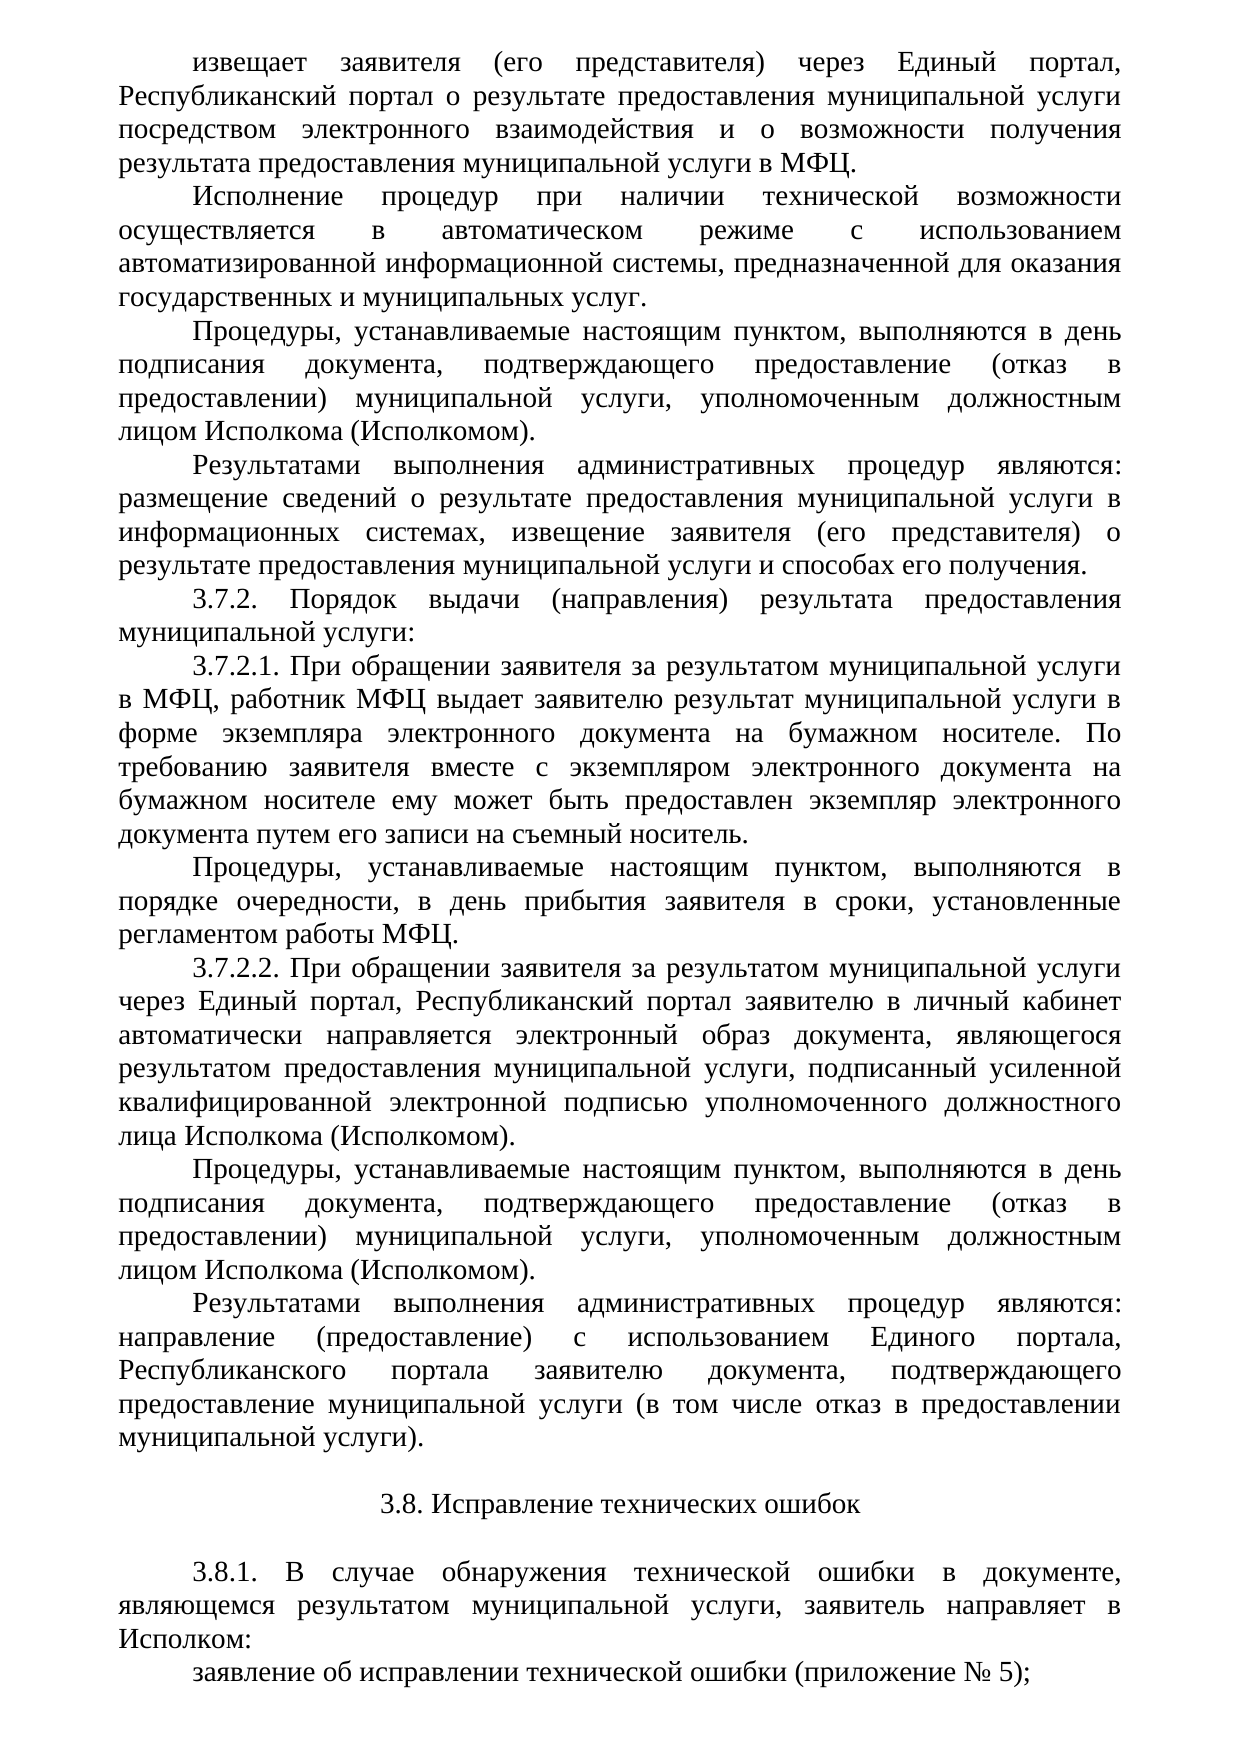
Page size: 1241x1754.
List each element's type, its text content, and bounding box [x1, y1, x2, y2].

text Результатами выполнения административных процедур являются: размещение сведений о результате предоставления муниципальной услуги в информационных системах, извещение заявителя (его представителя) о результате предоставления муниципальной услуги и способах его получения. [118, 447, 1122, 581]
text Процедуры, устанавливаемые настоящим пунктом, выполняются в порядке очередности, в день прибытия заявителя в сроки, установленные регламентом работы МФЦ. [118, 849, 1122, 950]
text 3.8.1. В случае обнаружения технической ошибки в документе, являющемся результатом муниципальной услуги, заявитель направляет в Исполком: [118, 1554, 1122, 1654]
text 3.7.2. Порядок выдачи (направления) результата предоставления муниципальной услуги: [118, 581, 1122, 648]
text Исполнение процедур при наличии технической возможности осуществляется в автоматическом режиме с использованием автоматизированной информационной системы, предназначенной для оказания государственных и муниципальных услуг. [118, 178, 1122, 313]
text заявление об исправлении технической ошибки (приложение № 5); [118, 1654, 1122, 1688]
text 3.7.2.1. При обращении заявителя за результатом муниципальной услуги в МФЦ, работник МФЦ выдает заявителю результат муниципальной услуги в форме экземпляра электронного документа на бумажном носителе. По требованию заявителя вместе с экземпляром электронного документа на бумажном носителе ему может быть предоставлен экземпляр электронного документа путем его записи на съемный носитель. [118, 648, 1122, 849]
text Результатами выполнения административных процедур являются: направление (предоставление) с использованием Единого портала, Республиканского портала заявителю документа, подтверждающего предоставление муниципальной услуги (в том числе отказ в предоставлении муниципальной услуги). [118, 1285, 1122, 1453]
text 3.8. Исправление технических ошибок [118, 1487, 1122, 1520]
text 3.7.2.2. При обращении заявителя за результатом муниципальной услуги через Единый портал, Республиканский портал заявителю в личный кабинет автоматически направляется электронный образ документа, являющегося результатом предоставления муниципальной услуги, подписанный усиленной квалифицированной электронной подписью уполномоченного должностного лица Исполкома (Исполкомом). [118, 950, 1122, 1151]
text Процедуры, устанавливаемые настоящим пунктом, выполняются в день подписания документа, подтверждающего предоставление (отказ в предоставлении) муниципальной услуги, уполномоченным должностным лицом Исполкома (Исполкомом). [118, 1151, 1122, 1285]
text Процедуры, устанавливаемые настоящим пунктом, выполняются в день подписания документа, подтверждающего предоставление (отказ в предоставлении) муниципальной услуги, уполномоченным должностным лицом Исполкома (Исполкомом). [118, 313, 1122, 447]
text извещает заявителя (его представителя) через Единый портал, Республиканский портал о результате предоставления муниципальной услуги посредством электронного взаимодействия и о возможности получения результата предоставления муниципальной услуги в МФЦ. [118, 44, 1122, 178]
